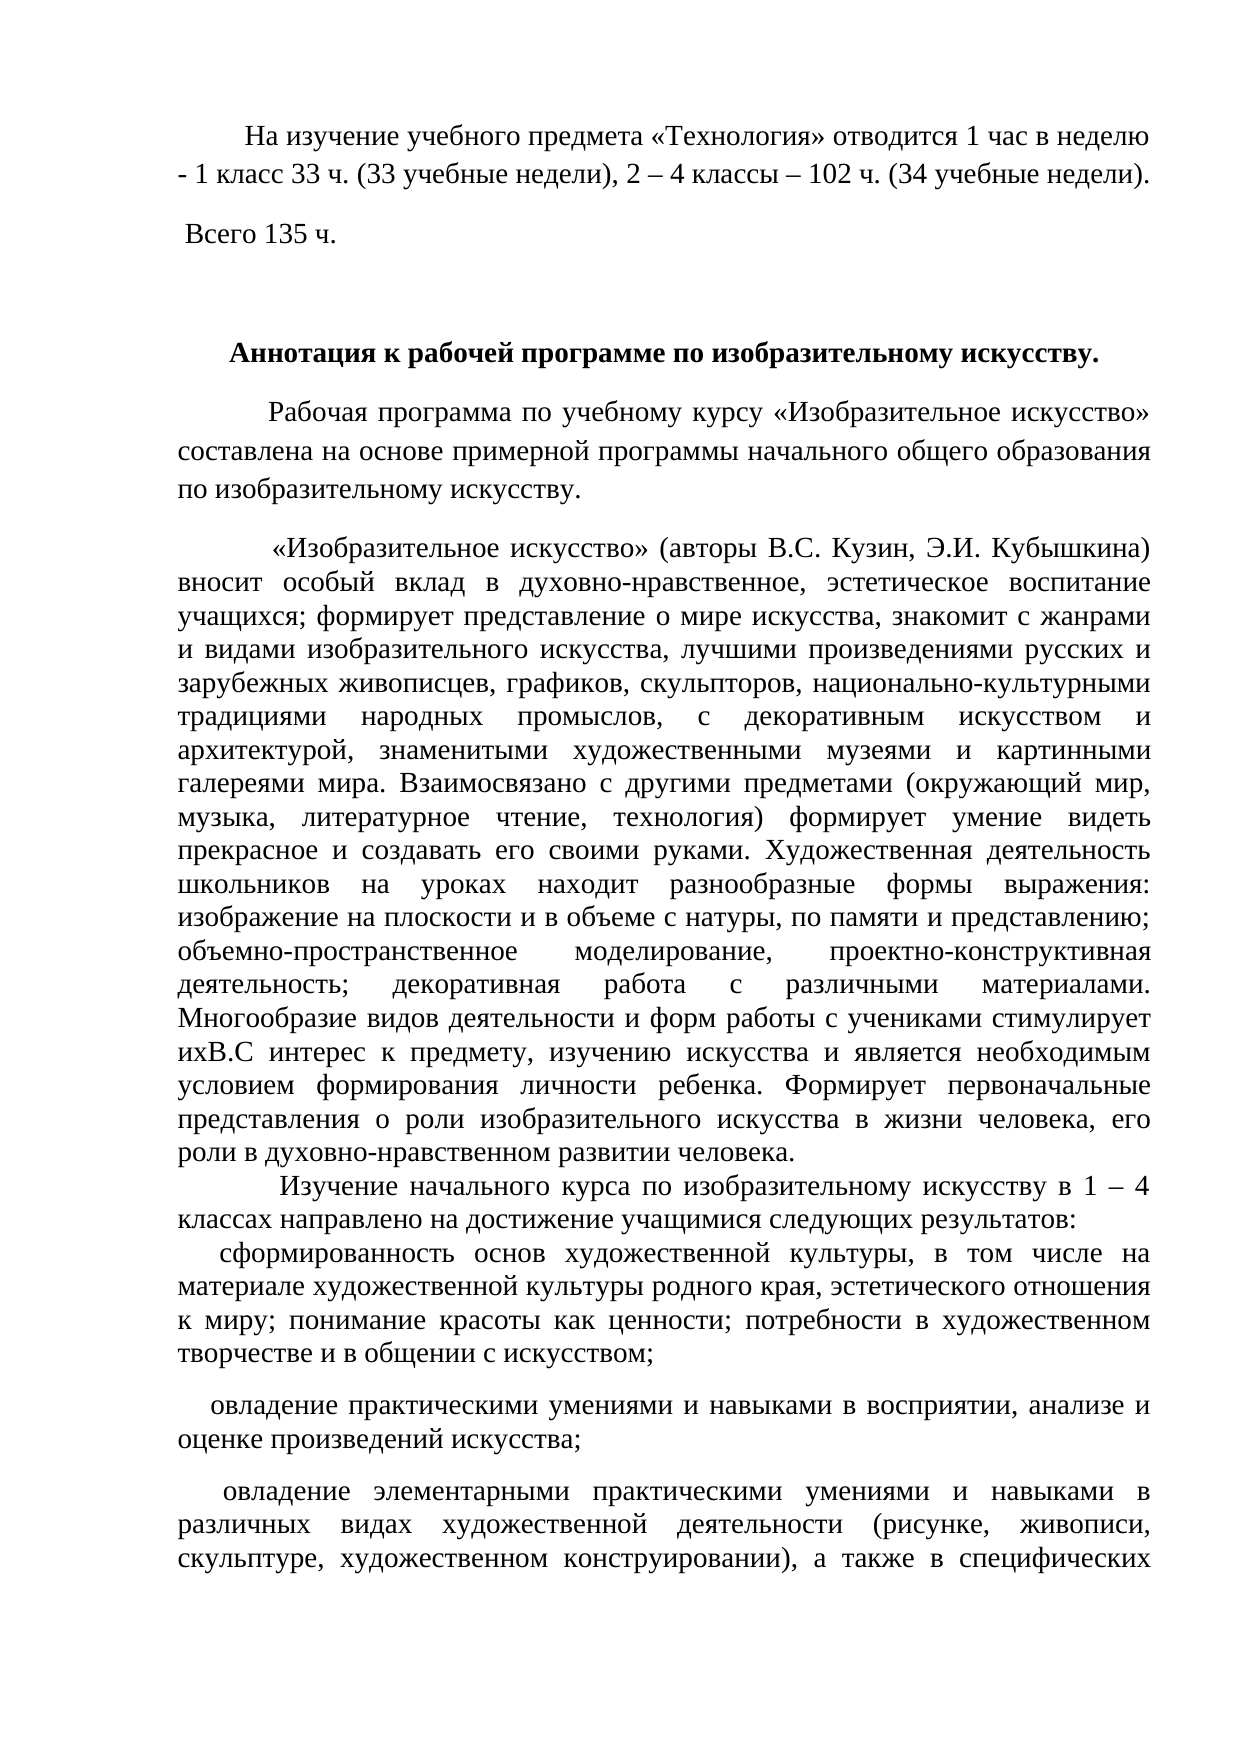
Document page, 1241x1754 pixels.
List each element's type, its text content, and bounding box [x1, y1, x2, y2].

text Изучение начального курса по изобразительному искусству в 1 – 4 классах направлено на достижение учащимися следующих результатов: [177, 1168, 1152, 1235]
text Всего 135 ч. [177, 216, 1152, 249]
text сформированность основ художественной культуры, в том числе на материале художественной культуры родного края, эстетического отношения к миру; понимание красоты как ценности; потребности в художественном творчестве и в общении с искусством; [177, 1235, 1152, 1369]
text На изучение учебного предмета «Технология» отводится 1 час в неделю - 1 класс 33 ч. (33 учебные недели), 2 – 4 классы – 102 ч. (34 учебные недели). [177, 118, 1152, 190]
text «Изобразительное искусство» (авторы В.С. Кузин, Э.И. Кубышкина) вносит особый вклад в духовно-нравственное, эстетическое воспитание учащихся; формирует представление о мире искусства, знакомит с жанрами и видами изобразительного искусства, лучшими произведениями русских и зарубежных живописцев, графиков, скульпторов, национально-культурными традициями народных промыслов, с декоративным искусством и архитектурой, знаменитыми художественными музеями и картинными галереями мира. Взаимосвязано с другими предметами (окружающий мир, музыка, литературное чтение, технология) формирует умение видеть прекрасное и создавать его своими руками. Художественная деятельность школьников на уроках находит разнообразные формы выражения: изображение на плоскости и в объеме с натуры, по памяти и представлению; объемно-пространственное моделирование, проектно-конструктивная деятельность; декоративная работа с различными материалами. Многообразие видов деятельности и форм работы с учениками стимулирует ихВ.С интерес к предмету, изучению искусства и является необходимым условием формирования личности ребенка. Формирует первоначальные представления о роли изобразительного искусства в жизни человека, его роли в духовно-нравственном развитии человека. [177, 531, 1152, 1168]
text Аннотация к рабочей программе по изобразительному искусству. [177, 335, 1152, 368]
text Рабочая программа по учебному курсу «Изобразительное искусство» составлена на основе примерной программы начального общего образования по изобразительному искусству. [177, 394, 1152, 505]
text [177, 1473, 1152, 1573]
text овладение практическими умениями и навыками в восприятии, анализе и оценке произведений искусства; [177, 1387, 1152, 1454]
